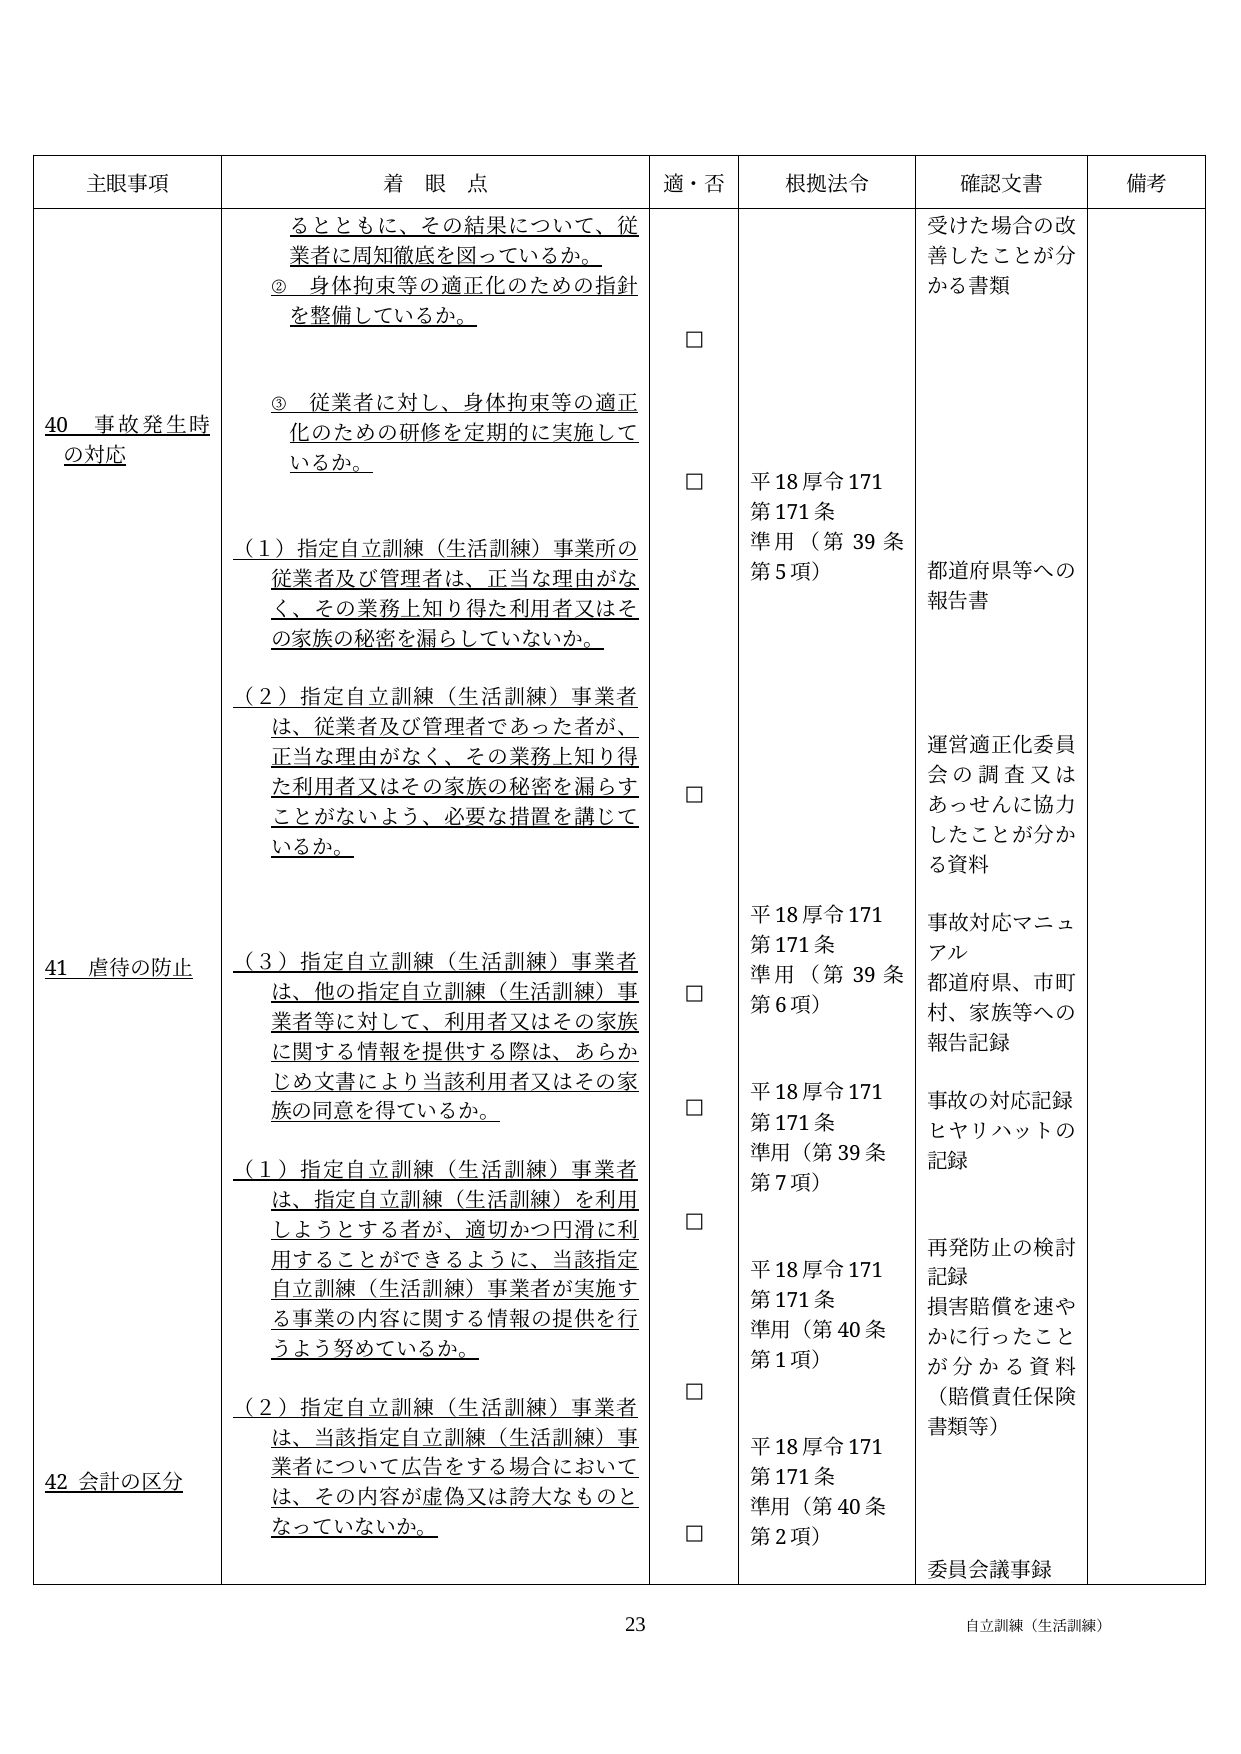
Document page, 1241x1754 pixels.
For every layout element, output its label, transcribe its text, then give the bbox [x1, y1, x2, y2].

table_header 根拠法令 [739, 156, 915, 208]
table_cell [916, 209, 1087, 1584]
table_header 備考 [1088, 156, 1205, 208]
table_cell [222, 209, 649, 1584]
table_cell [1088, 209, 1205, 1584]
table_header 適・否 [650, 156, 738, 208]
table_header 確認文書 [916, 156, 1087, 208]
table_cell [650, 209, 738, 1584]
table_header 着 眼 点 [222, 156, 649, 208]
table_header 主眼事項 [34, 156, 221, 208]
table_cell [34, 209, 221, 1584]
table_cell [739, 209, 915, 1584]
